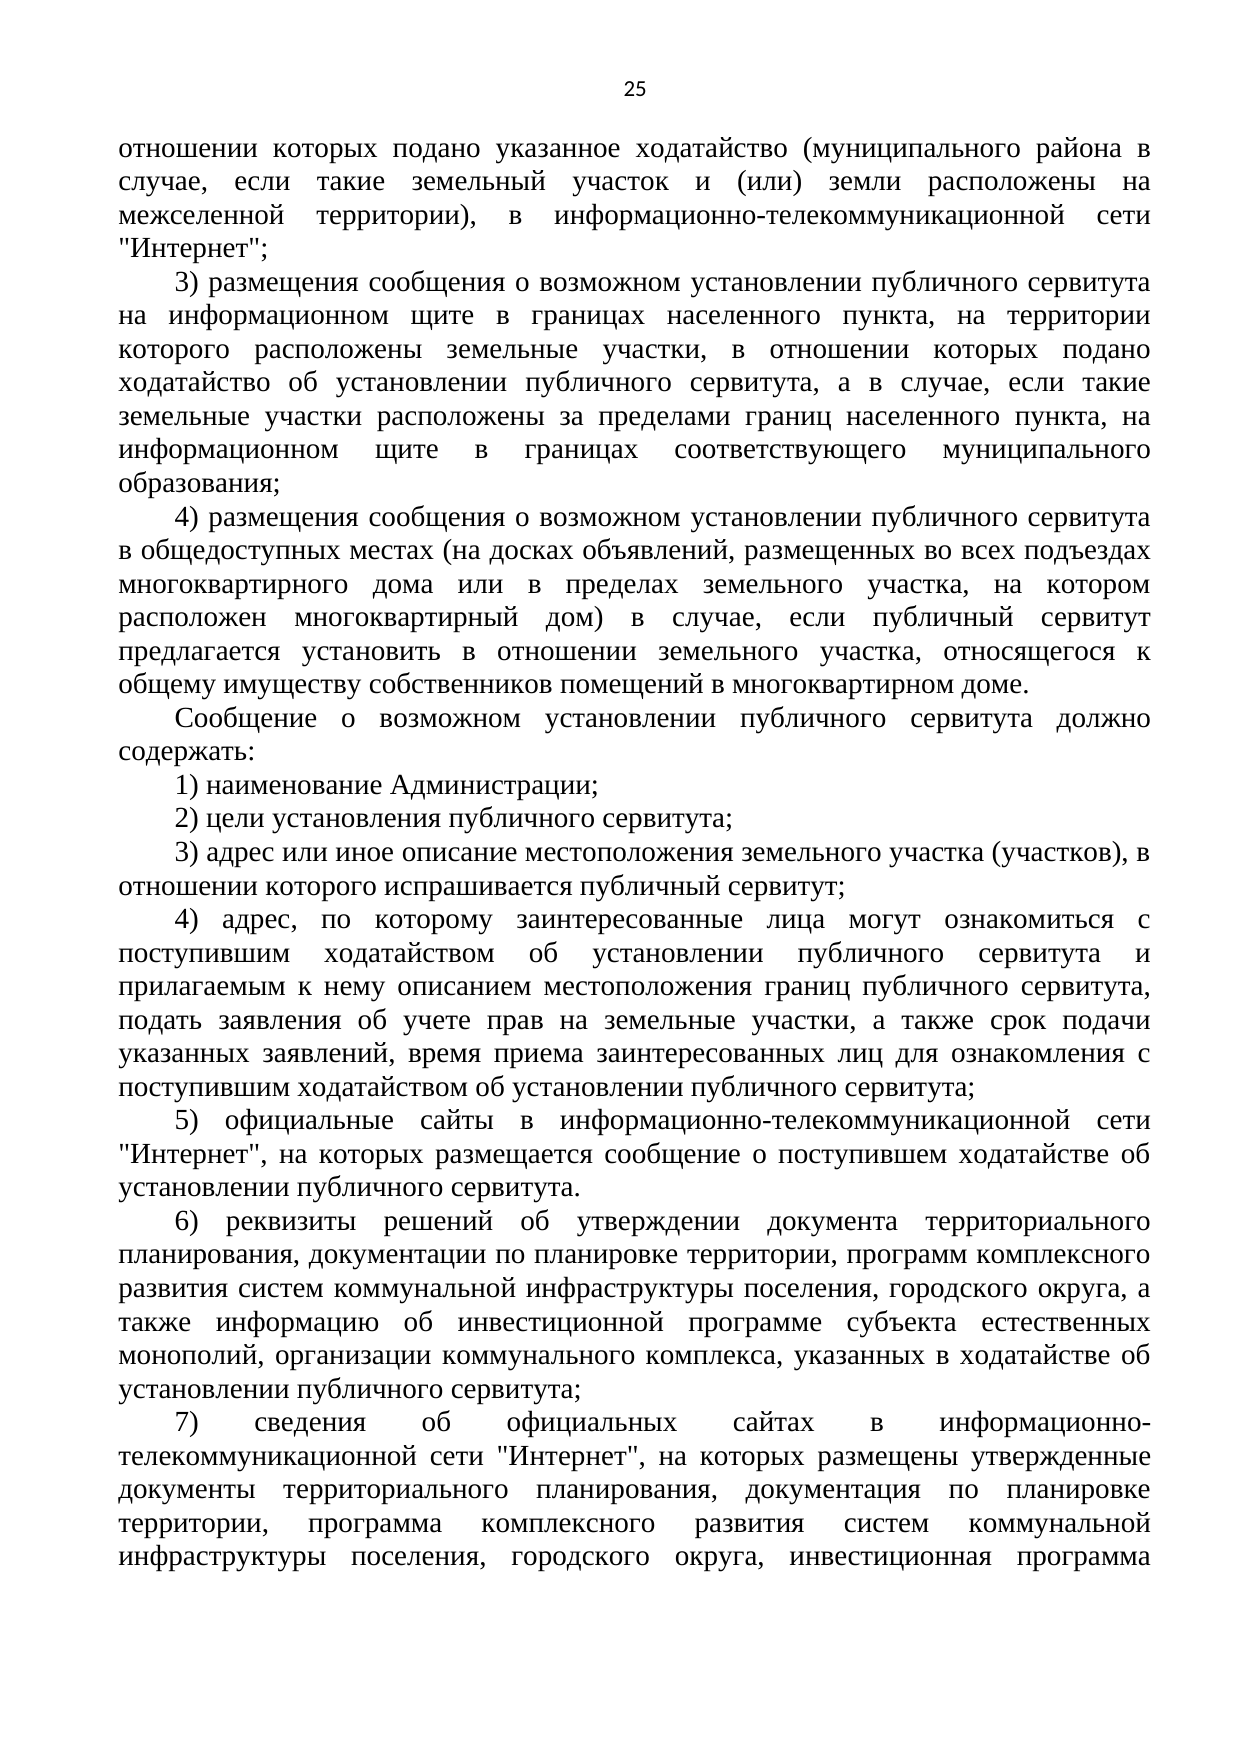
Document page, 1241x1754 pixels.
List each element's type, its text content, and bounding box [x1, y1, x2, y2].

text 4) размещения сообщения о возможном установлении публичного сервитута в общедоступных местах (на досках объявлений, размещенных во всех подъездах многоквартирного дома или в пределах земельного участка, на котором расположен многоквартирный дом) в случае, если публичный сервитут предлагается установить в отношении земельного участка, относящегося к общему имуществу собственников помещений в многоквартирном доме. [118, 499, 1152, 700]
text 5) официальные сайты в информационно-телекоммуникационной сети "Интернет", на которых размещается сообщение о поступившем ходатайстве об установлении публичного сервитута. [118, 1102, 1152, 1203]
text 2) цели установления публичного сервитута; [118, 801, 1152, 834]
text 3) размещения сообщения о возможном установлении публичного сервитута на информационном щите в границах населенного пункта, на территории которого расположены земельные участки, в отношении которых подано ходатайство об установлении публичного сервитута, а в случае, если такие земельные участки расположены за пределами границ населенного пункта, на информационном щите в границах соответствующего муниципального образования; [118, 264, 1152, 499]
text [118, 1404, 1152, 1572]
text 1) наименование Администрации; [118, 767, 1152, 801]
text 6) реквизиты решений об утверждении документа территориального планирования, документации по планировке территории, программ комплексного развития систем коммунальной инфраструктуры поселения, городского округа, а также информацию об инвестиционной программе субъекта естественных монополий, организации коммунального комплекса, указанных в ходатайстве об установлении публичного сервитута; [118, 1203, 1152, 1404]
text 3) адрес или иное описание местоположения земельного участка (участков), в отношении которого испрашивается публичный сервитут; [118, 834, 1152, 901]
text 4) адрес, по которому заинтересованные лица могут ознакомиться с поступившим ходатайством об установлении публичного сервитута и прилагаемым к нему описанием местоположения границ публичного сервитута, подать заявления об учете прав на земельные участки, а также срок подачи указанных заявлений, время приема заинтересованных лиц для ознакомления с поступившим ходатайством об установлении публичного сервитута; [118, 901, 1152, 1102]
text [118, 130, 1152, 264]
text Сообщение о возможном установлении публичного сервитута должно содержать: [118, 700, 1152, 767]
